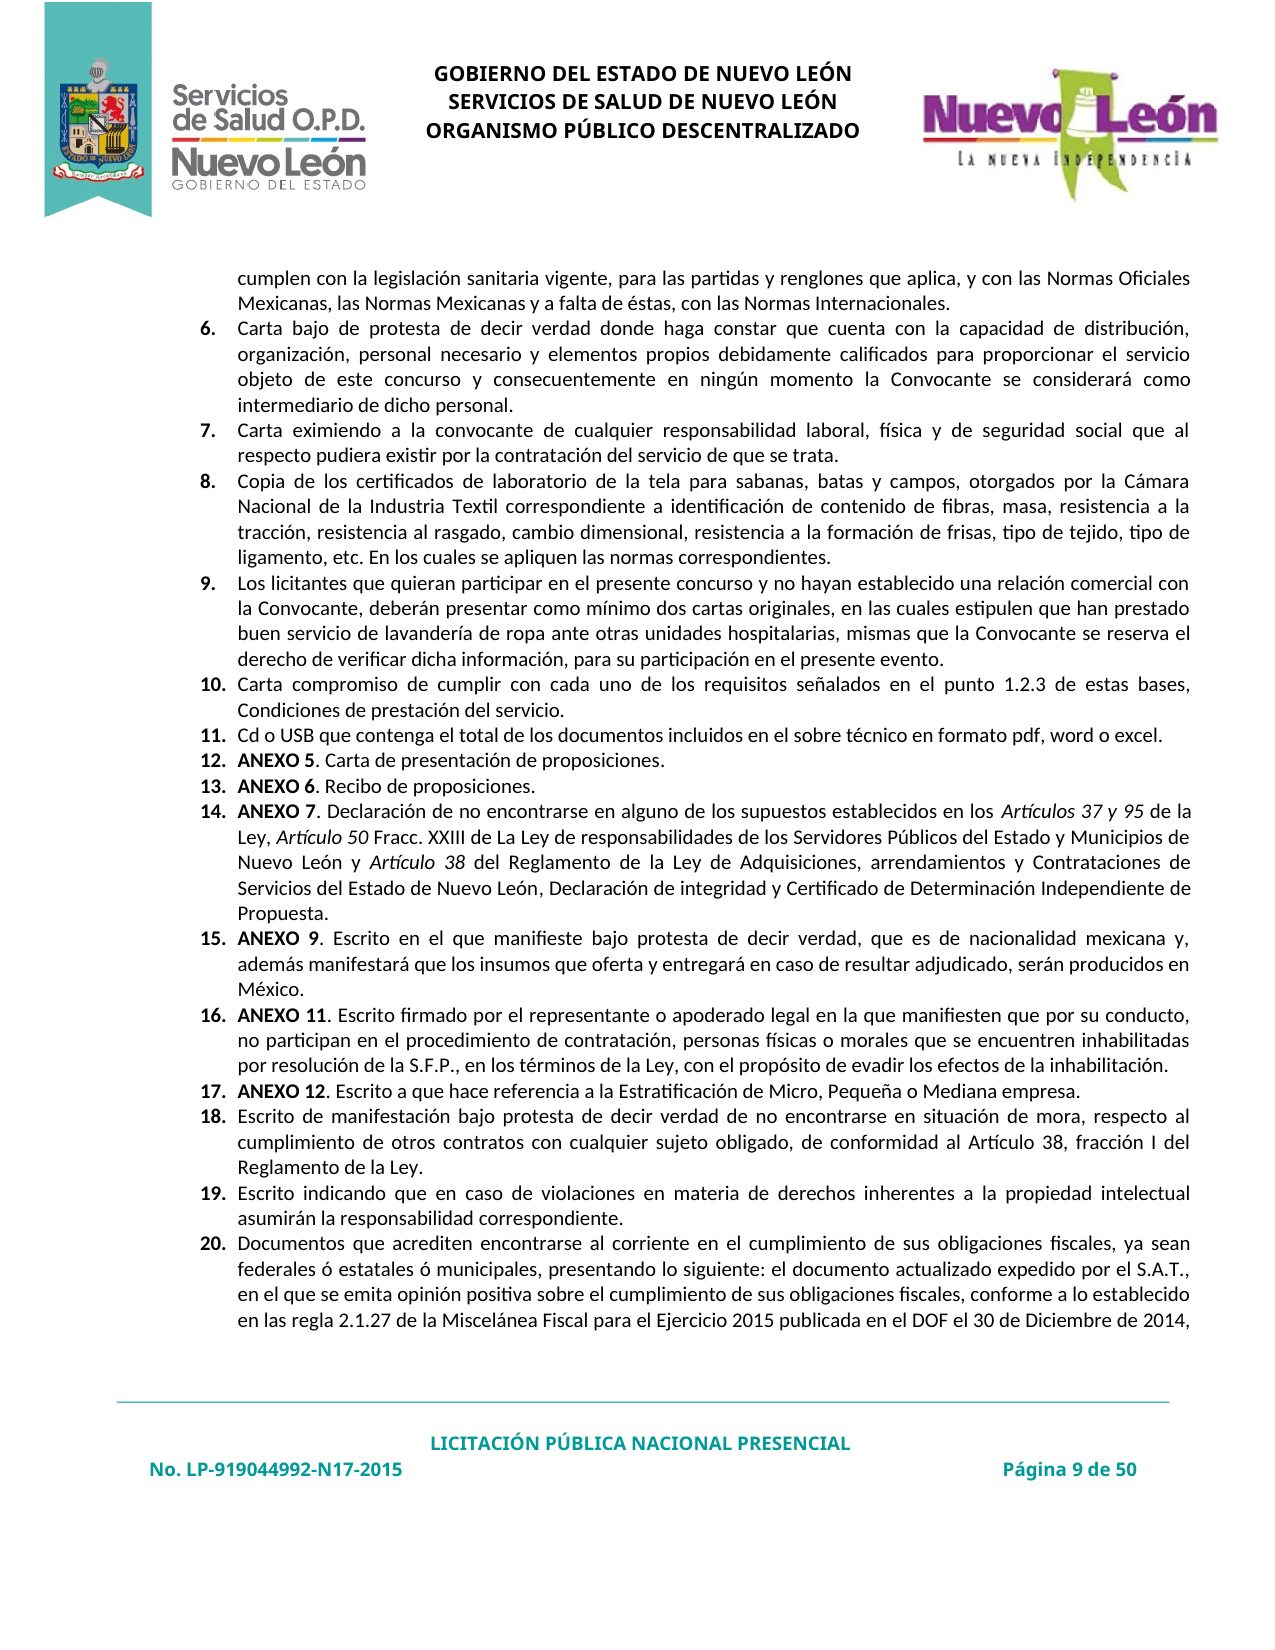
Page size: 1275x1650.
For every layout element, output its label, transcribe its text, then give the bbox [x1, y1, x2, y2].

picture [15, 2, 1249, 229]
list Carta eximiendo a la convocante de cualquier responsabilidad laboral, física y de seguridad social que al respecto pudiera existir por la contratación del servicio de que se trata. [200, 417, 1192, 468]
list Los licitantes que quieran participar en el presente concurso y no hayan establecido una relación comercial con la Convocante, deberán presentar como mínimo dos cartas originales, en las cuales estipulen que han prestado buen servicio de lavandería de ropa ante otras unidades hospitalarias, mismas que la Convocante se reserva el derecho de verificar dicha información, para su participación en el presente evento. [200, 570, 1192, 671]
list ANEXO 9. Escrito en el que manifieste bajo protesta de decir verdad, que es de nacionalidad mexicana y, además manifestará que los insumos que oferta y entregará en caso de resultar adjudicado, serán producidos en México. [200, 926, 1192, 1002]
list ANEXO 7. Declaración de no encontrarse en alguno de los supuestos establecidos en los Artículos 37 y 95 de la Ley, Artículo 50 Fracc. XXIII de La Ley de responsabilidades de los Servidores Públicos del Estado y Municipios de Nuevo León y Artículo 38 del Reglamento de la Ley de Adquisiciones, arrendamientos y Contrataciones de Servicios del Estado de Nuevo León, Declaración de integridad y Certificado de Determinación Independiente de Propuesta. [200, 798, 1192, 926]
list Carta compromiso de cumplir con cada uno de los requisitos señalados en el punto 1.2.3 de estas bases, Condiciones de prestación del servicio. [200, 671, 1192, 722]
list Escrito de manifestación bajo protesta de decir verdad de no encontrarse en situación de mora, respecto al cumplimiento de otros contratos con cualquier sujeto obligado, de conformidad al Artículo 38, fracción I del Reglamento de la Ley. [200, 1103, 1192, 1180]
list ANEXO 6. Recibo de proposiciones. [200, 773, 1192, 798]
list Cd o USB que contenga el total de los documentos incluidos en el sobre técnico en formato pdf, word o excel. [200, 722, 1197, 748]
list Escrito indicando que en caso de violaciones en materia de derechos inherentes a la propiedad intelectual asumirán la responsabilidad correspondiente. [200, 1180, 1192, 1231]
list Copia de los certificados de laboratorio de la tela para sabanas, batas y campos, otorgados por la Cámara Nacional de la Industria Textil correspondiente a identificación de contenido de fibras, masa, resistencia a la tracción, resistencia al rasgado, cambio dimensional, resistencia a la formación de frisas, tipo de tejido, tipo de ligamento, etc. En los cuales se apliquen las normas correspondientes. [200, 468, 1192, 570]
list ANEXO 11. Escrito firmado por el representante o apoderado legal en la que manifiesten que por su conducto, no participan en el procedimiento de contratación, personas físicas o morales que se encuentren inhabilitadas por resolución de la S.F.P., en los términos de la Ley, con el propósito de evadir los efectos de la inhabilitación. [200, 1002, 1192, 1078]
list ANEXO 5. Carta de presentación de proposiciones. [200, 748, 1192, 773]
list Carta bajo de protesta de decir verdad donde haga constar que cuenta con la capacidad de distribución, organización, personal necesario y elementos propios debidamente calificados para proporcionar el servicio objeto de este concurso y consecuentemente en ningún momento la Convocante se considerará como intermediario de dicho personal. [200, 316, 1192, 417]
list ANEXO 12. Escrito a que hace referencia a la Estratificación de Micro, Pequeña o Mediana empresa. [200, 1078, 1192, 1103]
